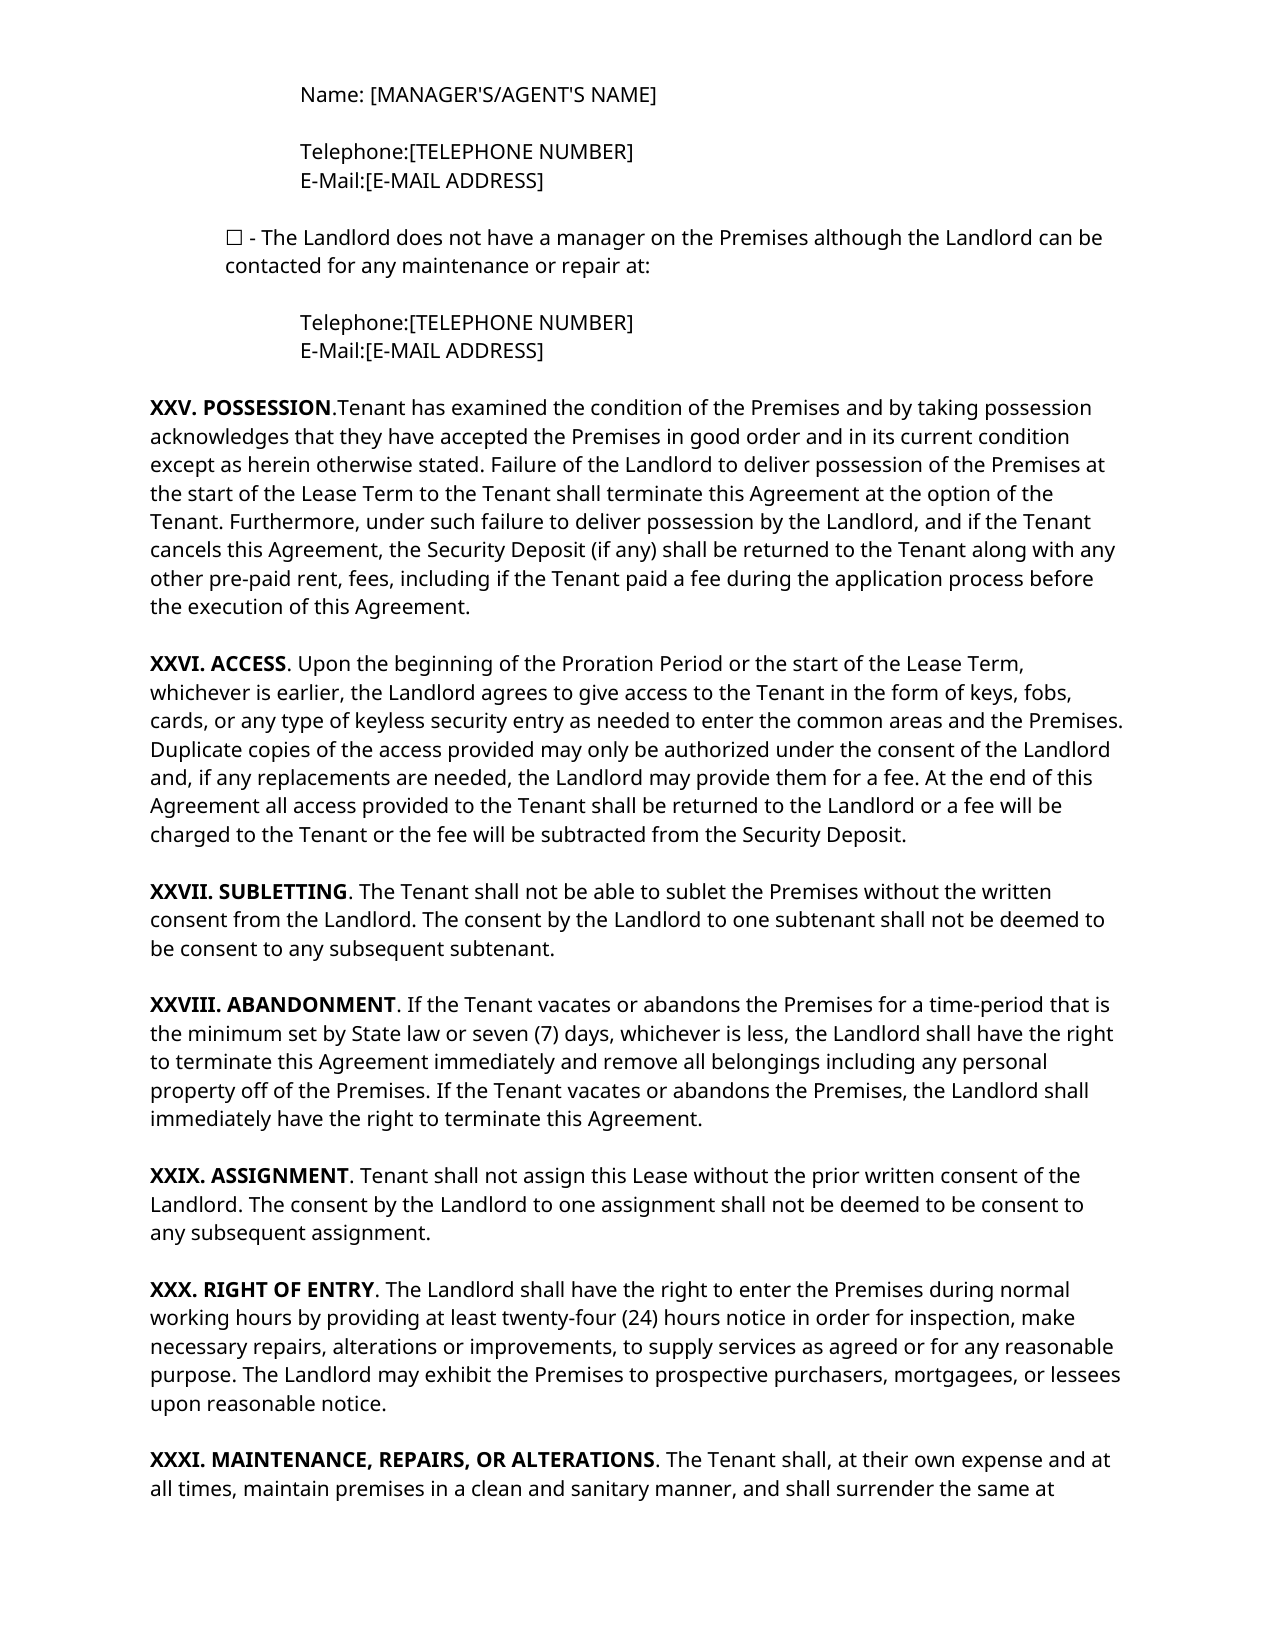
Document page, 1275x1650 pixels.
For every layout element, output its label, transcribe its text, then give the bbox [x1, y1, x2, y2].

text E-Mail:[E-MAIL ADDRESS] [300, 337, 1125, 365]
text XXIX. ASSIGNMENT. Tenant shall not assign this Lease without the prior written consent of the Landlord. The consent by the Landlord to one assignment shall not be deemed to be consent to any subsequent assignment. [150, 1161, 1125, 1247]
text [150, 1446, 1125, 1502]
text - The Landlord does not have a manager on the Premises although the Landlord can be contacted for any maintenance or repair at: [225, 223, 1125, 280]
text XXVI. ACCESS. Upon the beginning of the Proration Period or the start of the Lease Term, whichever is earlier, the Landlord agrees to give access to the Tenant in the form of keys, fobs, cards, or any type of keyless security entry as needed to enter the common areas and the Premises. Duplicate copies of the access provided may only be authorized under the consent of the Landlord and, if any replacements are needed, the Landlord may provide them for a fee. At the end of this Agreement all access provided to the Tenant shall be returned to the Landlord or a fee will be charged to the Tenant or the fee will be subtracted from the Security Deposit. [150, 649, 1125, 848]
text XXX. RIGHT OF ENTRY. The Landlord shall have the right to enter the Premises during normal working hours by providing at least twenty-four (24) hours notice in order for inspection, make necessary repairs, alterations or improvements, to supply services as agreed or for any reasonable purpose. The Landlord may exhibit the Premises to prospective purchasers, mortgagees, or lessees upon reasonable notice. [150, 1275, 1125, 1417]
text XXVII. SUBLETTING. The Tenant shall not be able to sublet the Premises without the written consent from the Landlord. The consent by the Landlord to one subtenant shall not be deemed to be consent to any subsequent subtenant. [150, 877, 1125, 962]
text Name: [MANAGER'S/AGENT'S NAME] [300, 81, 1125, 109]
text Telephone:[TELEPHONE NUMBER] [300, 137, 1125, 166]
text XXV. POSSESSION.Tenant has examined the condition of the Premises and by taking possession acknowledges that they have accepted the Premises in good order and in its current condition except as herein otherwise stated. Failure of the Landlord to deliver possession of the Premises at the start of the Lease Term to the Tenant shall terminate this Agreement at the option of the Tenant. Furthermore, under such failure to deliver possession by the Landlord, and if the Tenant cancels this Agreement, the Security Deposit (if any) shall be returned to the Tenant along with any other pre-paid rent, fees, including if the Tenant paid a fee during the application process before the execution of this Agreement. [150, 393, 1125, 621]
text Telephone:[TELEPHONE NUMBER] [300, 308, 1125, 337]
text E-Mail:[E-MAIL ADDRESS] [300, 166, 1125, 194]
text XXVIII. ABANDONMENT. If the Tenant vacates or abandons the Premises for a time-period that is the minimum set by State law or seven (7) days, whichever is less, the Landlord shall have the right to terminate this Agreement immediately and remove all belongings including any personal property off of the Premises. If the Tenant vacates or abandons the Premises, the Landlord shall immediately have the right to terminate this Agreement. [150, 991, 1125, 1133]
